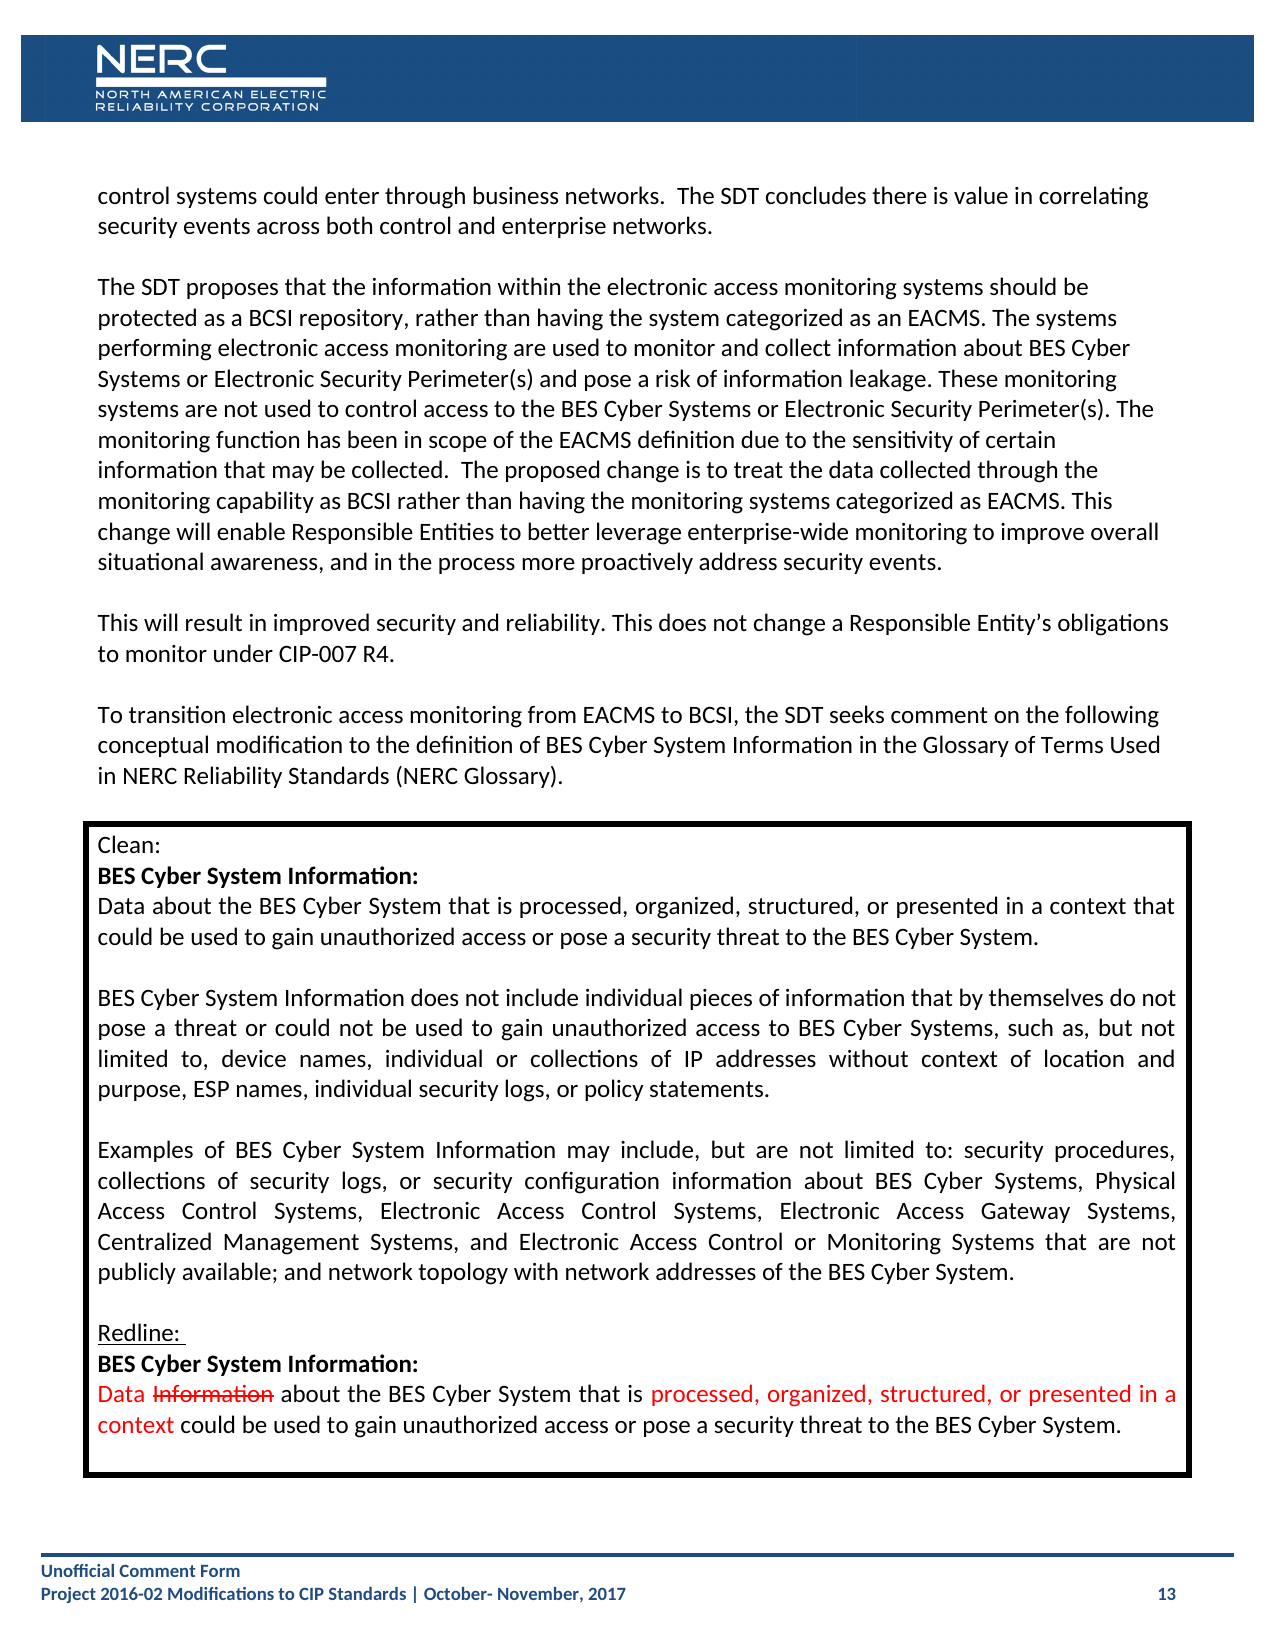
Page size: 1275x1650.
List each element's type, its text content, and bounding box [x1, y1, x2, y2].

text Redline: [97, 1318, 1177, 1348]
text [97, 180, 1177, 241]
text To transition electronic access monitoring from EACMS to BCSI, the SDT seeks comment on the following conceptual modification to the definition of BES Cyber System Information in the Glossary of Terms Used in NERC Reliability Standards (NERC Glossary). [97, 699, 1177, 790]
text This will result in improved security and reliability. This does not change a Responsible Entity’s obligations to monitor under CIP-007 R4. [97, 607, 1177, 668]
text Data Information about the BES Cyber System that is processed, organized, structured, or presented in a context could be used to gain unauthorized access or pose a security threat to the BES Cyber System. [97, 1379, 1177, 1440]
text BES Cyber System Information: [97, 860, 1177, 890]
text Clean: [89, 827, 1186, 860]
picture [21, 35, 1254, 122]
text BES Cyber System Information: [97, 1348, 1177, 1379]
text Data about the BES Cyber System that is processed, organized, structured, or presented in a context that could be used to gain unauthorized access or pose a security threat to the BES Cyber System. [97, 890, 1177, 951]
text Examples of BES Cyber System Information may include, but are not limited to: security procedures, collections of security logs, or security configuration information about BES Cyber Systems, Physical Access Control Systems, Electronic Access Control Systems, Electronic Access Gateway Systems, Centralized Management Systems, and Electronic Access Control or Monitoring Systems that are not publicly available; and network topology with network addresses of the BES Cyber System. [97, 1134, 1177, 1287]
text BES Cyber System Information does not include individual pieces of information that by themselves do not pose a threat or could not be used to gain unauthorized access to BES Cyber Systems, such as, but not limited to, device names, individual or collections of IP addresses without context of location and purpose, ESP names, individual security logs, or policy statements. [97, 982, 1177, 1104]
text The SDT proposes that the information within the electronic access monitoring systems should be protected as a BCSI repository, rather than having the system categorized as an EACMS. The systems performing electronic access monitoring are used to monitor and collect information about BES Cyber Systems or Electronic Security Perimeter(s) and pose a risk of information leakage. These monitoring systems are not used to control access to the BES Cyber Systems or Electronic Security Perimeter(s). The monitoring function has been in scope of the EACMS definition due to the sensitivity of certain information that may be collected. The proposed change is to treat the data collected through the monitoring capability as BCSI rather than having the monitoring systems categorized as EACMS. This change will enable Responsible Entities to better leverage enterprise-wide monitoring to improve overall situational awareness, and in the process more proactively address security events. [97, 272, 1177, 577]
